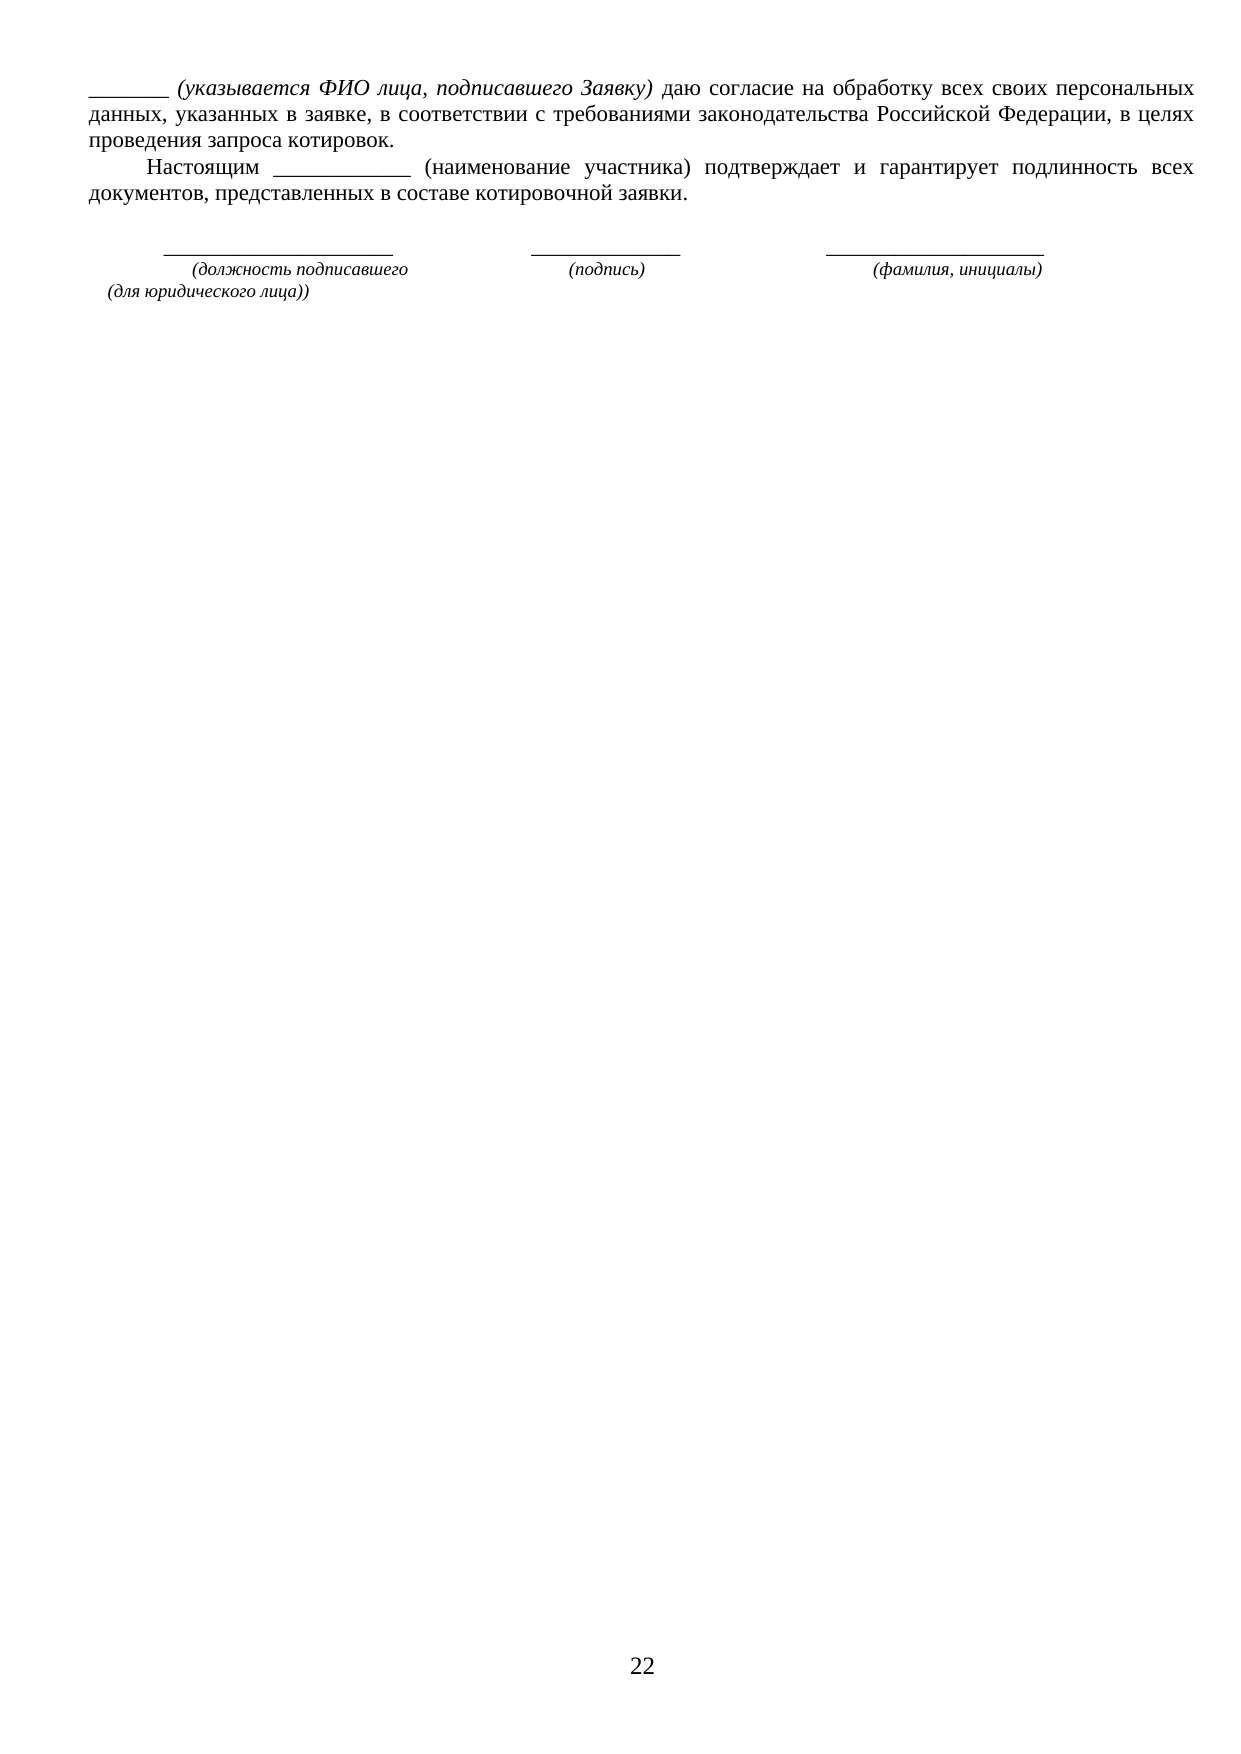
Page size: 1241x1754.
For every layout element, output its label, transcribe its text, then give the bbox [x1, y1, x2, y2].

text (для юридического лица)) [89, 280, 1196, 301]
text ____________________ _____________ ___________________ [89, 232, 1196, 258]
text (должность подписавшего (подпись) (фамилия, инициалы) [89, 258, 1196, 280]
text Настоящим ____________ (наименование участника) подтверждает и гарантирует подлинность всех документов, представленных в составе котировочной заявки. [89, 153, 1196, 206]
text _______ (указывается ФИО лица, подписавшего Заявку) даю согласие на обработку всех своих персональных данных, указанных в заявке, в соответствии с требованиями законодательства Российской Федерации, в целях проведения запроса котировок. [89, 74, 1196, 153]
